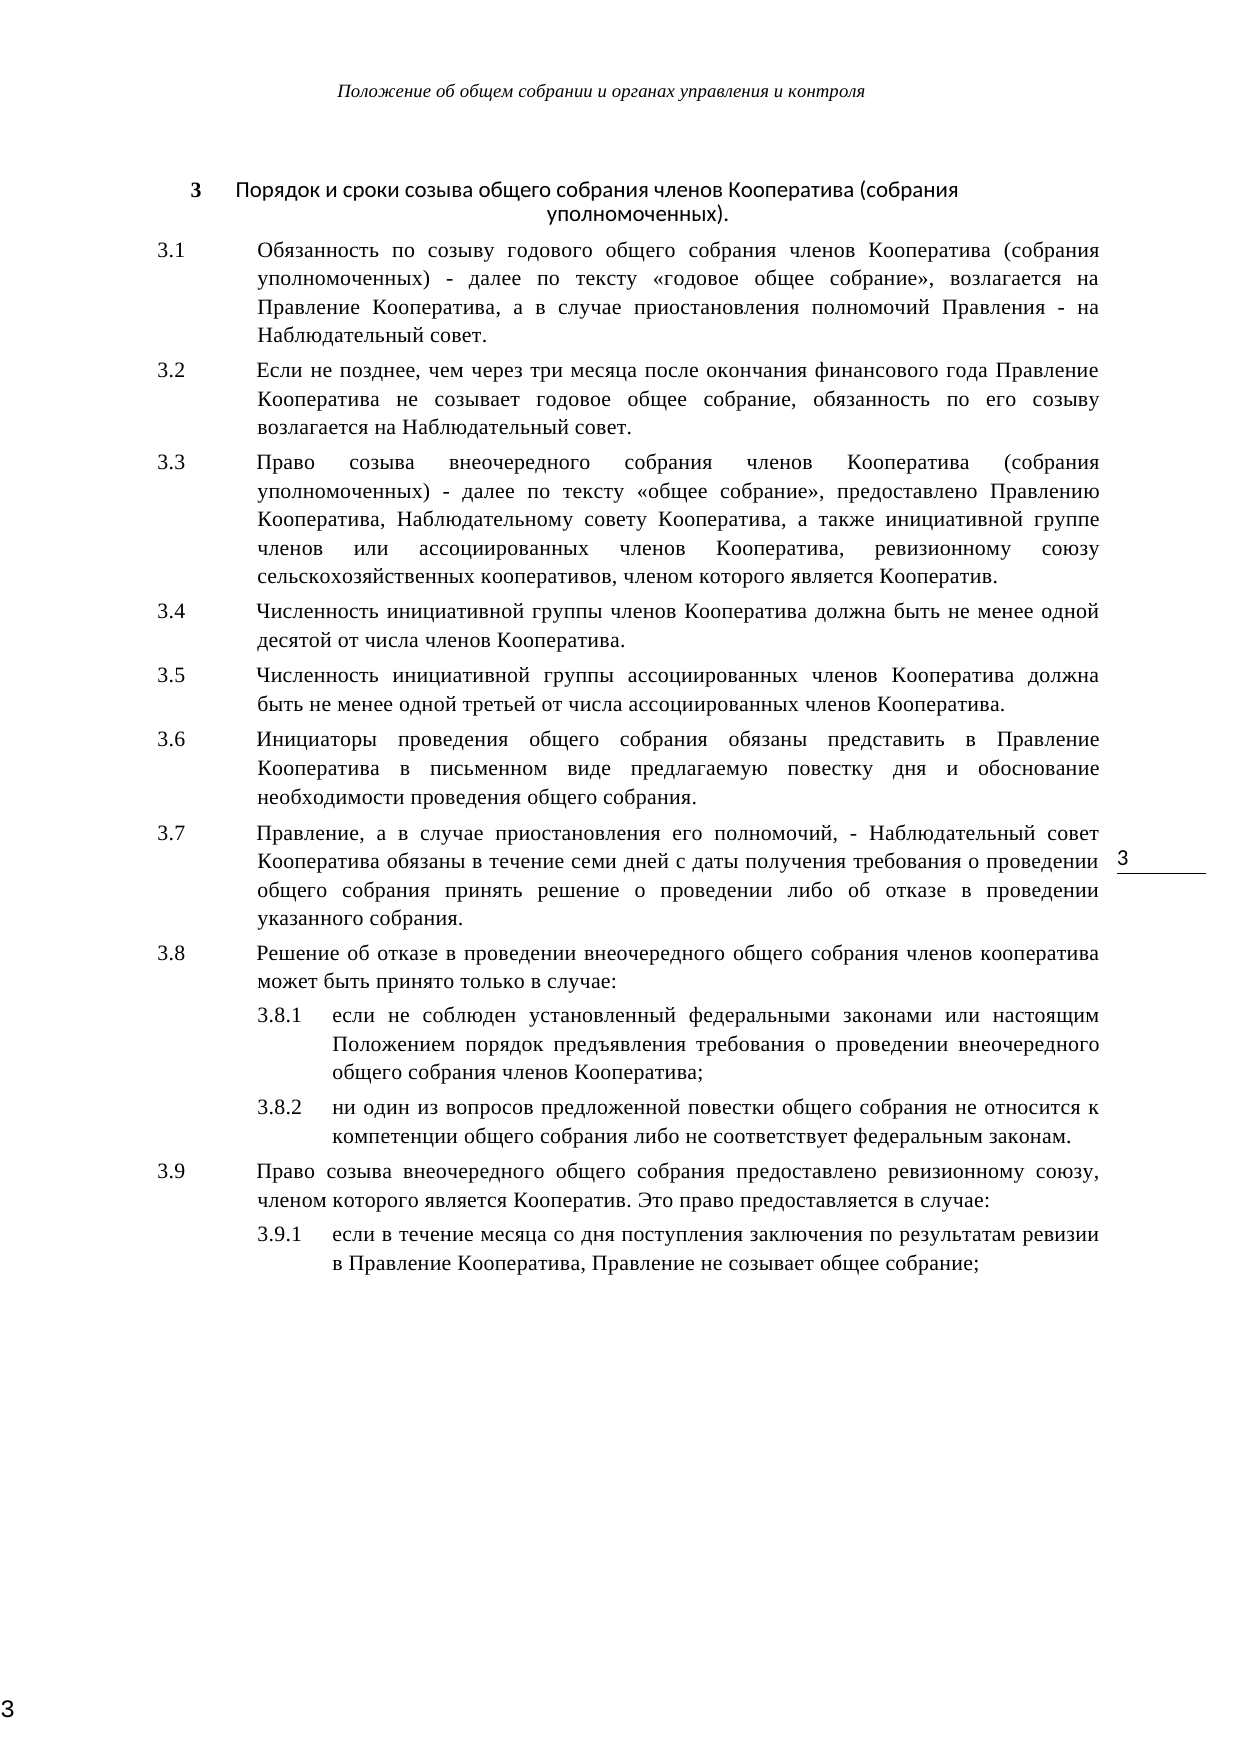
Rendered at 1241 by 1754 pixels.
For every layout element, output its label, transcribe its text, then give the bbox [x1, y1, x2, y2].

list если в течение месяца со дня поступления заключения по результатам ревизии в Правление Кооператива, Правление не созывает общее собрание; [257, 1219, 1101, 1277]
list Численность инициативной группы членов Кооператива должна быть не менее одной десятой от числа членов Кооператива. [157, 595, 1101, 653]
list Численность инициативной группы ассоциированных членов Кооператива должна быть не менее одной третьей от числа ассоциированных членов Кооператива. [157, 659, 1101, 717]
text уполномоченных). [547, 203, 1103, 225]
list Порядок и сроки созыва общего собрания членов Кооператива (собрания [190, 180, 1103, 202]
list Инициаторы проведения общего собрания обязаны представить в Правление Кооператива в письменном виде предлагаемую повестку дня и обоснование необходимости проведения общего собрания. [157, 723, 1101, 810]
list Право созыва внеочередного общего собрания предоставлено ревизионному союзу, членом которого является Кооператив. Это право предоставляется в случае: [157, 1156, 1101, 1213]
list Право созыва внеочередного собрания членов Кооператива (собрания уполномоченных) - далее по тексту «общее собрание», предоставлено Правлению Кооператива, Наблюдательному совету Кооператива, а также инициативной группе членов или ассоциированных членов Кооператива, ревизионному союзу сельскохозяйственных кооперативов, членом которого является Кооператив. [157, 447, 1101, 589]
list Правление, а в случае приостановления его полномочий, - Наблюдательный совет Кооператива обязаны в течение семи дней с даты получения требования о проведении общего собрания принять решение о проведении либо об отказе в проведении указанного собрания. [157, 817, 1101, 931]
list Решение об отказе в проведении внеочередного общего собрания членов кооператива может быть принято только в случае: [157, 938, 1101, 994]
list Обязанность по созыву годового общего собрания членов Кооператива (собрания уполномоченных) - далее по тексту «годовое общее собрание», возлагается на Правление Кооператива, а в случае приостановления полномочий Правления - на Наблюдательный совет. [157, 234, 1101, 348]
list Если не позднее, чем через три месяца после окончания финансового года Правление Кооператива не созывает годовое общее собрание, обязанность по его созыву возлагается на Наблюдательный совет. [157, 355, 1101, 440]
list если не соблюден установленный федеральными законами или настоящим Положением порядок предъявления требования о проведении внеочередного общего собрания членов Кооператива; [257, 1000, 1101, 1085]
list ни один из вопросов предложенной повестки общего собрания не относится к компетенции общего собрания либо не соответствует федеральным законам. [257, 1091, 1101, 1149]
text Положение об общем собрании и органах управления и контроля [337, 83, 866, 102]
